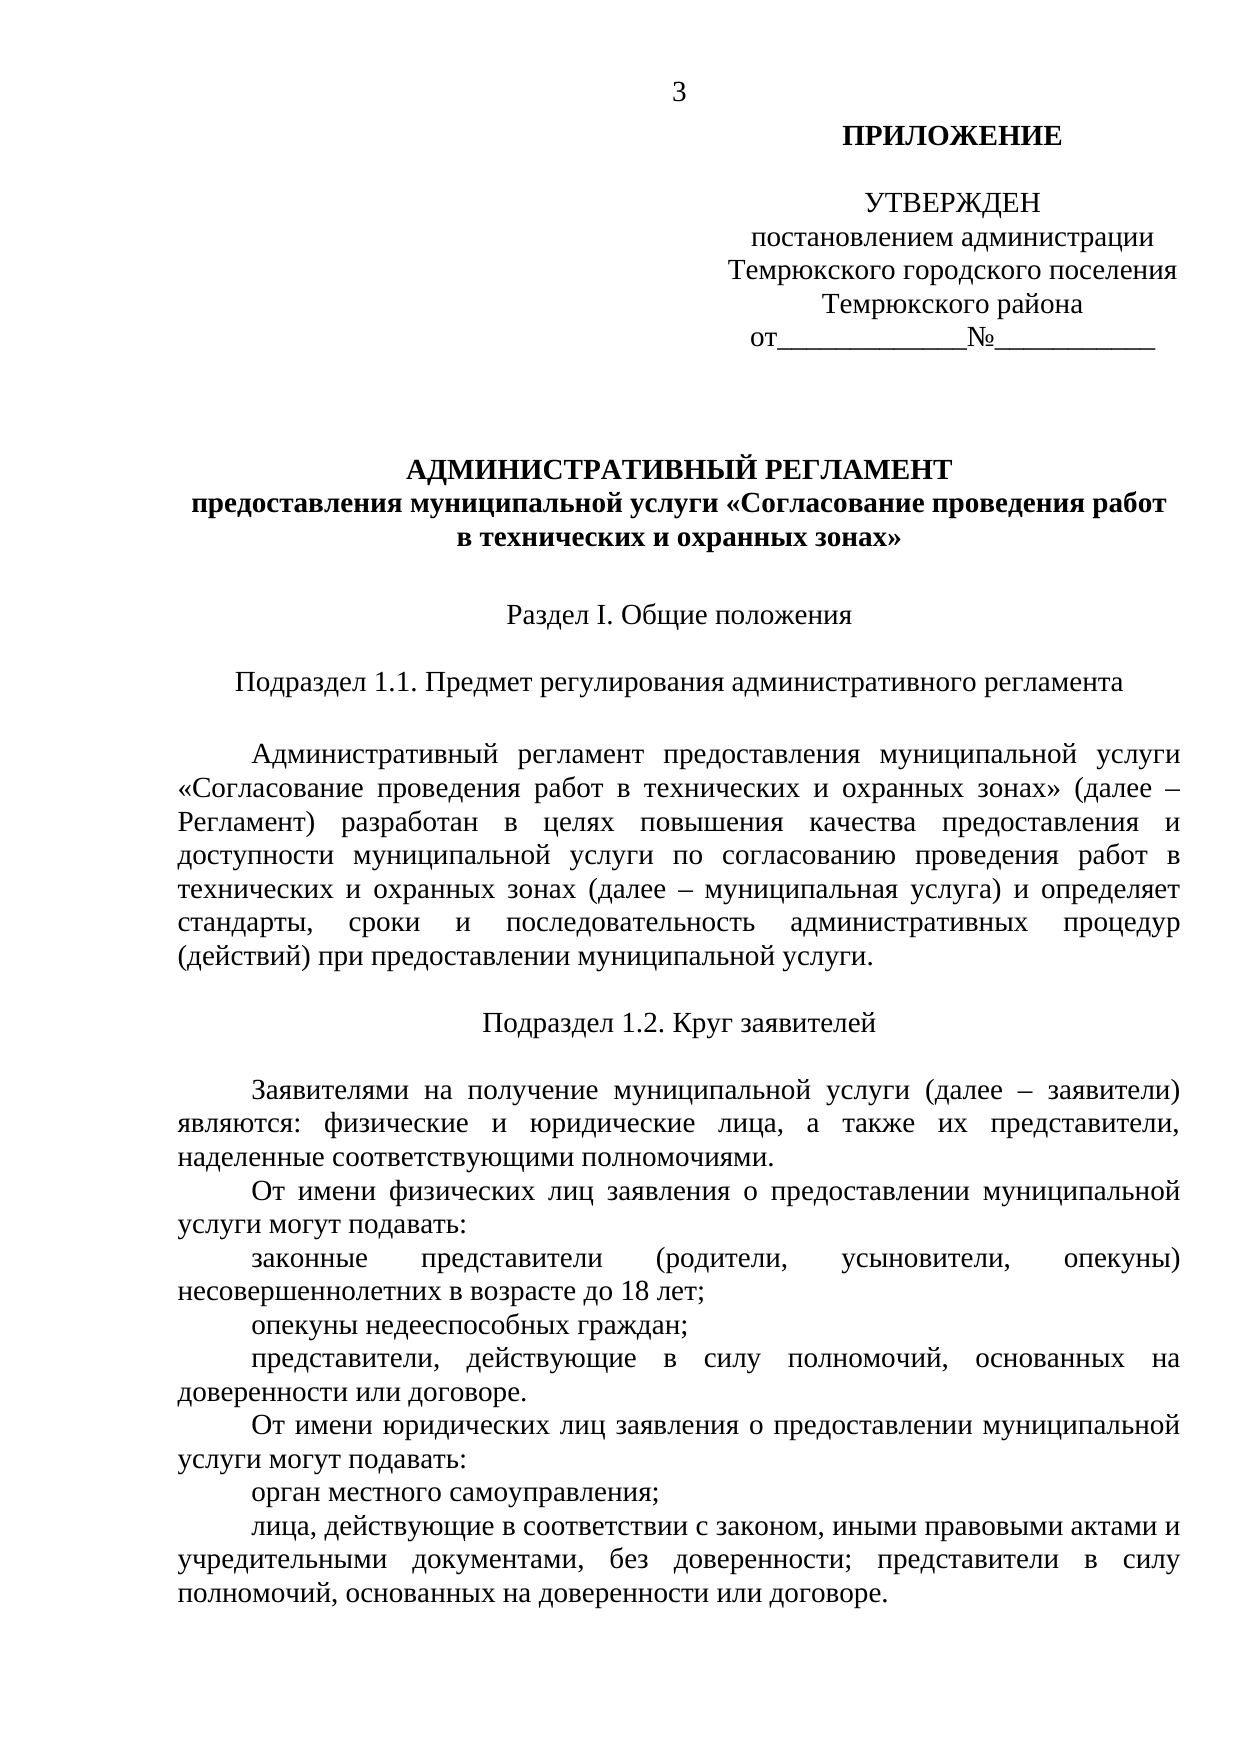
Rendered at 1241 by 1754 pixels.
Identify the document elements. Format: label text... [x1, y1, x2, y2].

subtitle Раздел I. Общие положения [177, 597, 1181, 631]
subtitle в технических и охранных зонах» [177, 519, 1181, 553]
text орган местного самоуправления; [177, 1474, 1181, 1508]
text Подраздел 1.2. Круг заявителей [177, 1005, 1181, 1038]
text От имени юридических лиц заявления о предоставлении муниципальной услуги могут подавать: [177, 1407, 1181, 1474]
subtitle предоставления муниципальной услуги «Согласование проведения работ [177, 486, 1181, 519]
text представители, действующие в силу полномочий, основанных на доверенности или договоре. [177, 1340, 1181, 1407]
text Подраздел 1.1. Предмет регулирования административного регламента [177, 664, 1181, 698]
subtitle ПРИЛОЖЕНИЕ [723, 118, 1181, 152]
text постановлением администрации [723, 219, 1181, 252]
text Темрюкского городского поселения Темрюкского района [723, 252, 1181, 319]
subtitle АДМИНИСТРАТИВНЫЙ РЕГЛАМЕНТ [177, 452, 1181, 486]
text от_____________№___________ [723, 319, 1181, 353]
text УТВЕРЖДЕН [723, 185, 1181, 219]
text От имени физических лиц заявления о предоставлении муниципальной услуги могут подавать: [177, 1173, 1181, 1240]
list Заявителями на получение муниципальной услуги (далее – заявители) являются: физические и юридические лица, а также их представители, наделенные соответствующими полномочиями. [177, 1072, 1181, 1173]
text опекуны недееспособных граждан; [177, 1307, 1181, 1340]
text законные представители (родители, усыновители, опекуны) несовершеннолетних в возрасте до 18 лет; [177, 1240, 1181, 1307]
text Административный регламент предоставления муниципальной услуги «Согласование проведения работ в технических и охранных зонах» (далее –Регламент) разработан в целях повышения качества предоставления и доступности муниципальной услуги по согласованию проведения работ в технических и охранных зонах (далее – муниципальная услуга) и определяет стандарты, сроки и последовательность административных процедур (действий) при предоставлении муниципальной услуги. [177, 737, 1181, 971]
text лица, действующие в соответствии с законом, иными правовыми актами и учредительными документами, без доверенности; представители в силу полномочий, основанных на доверенности или договоре. [177, 1508, 1181, 1609]
